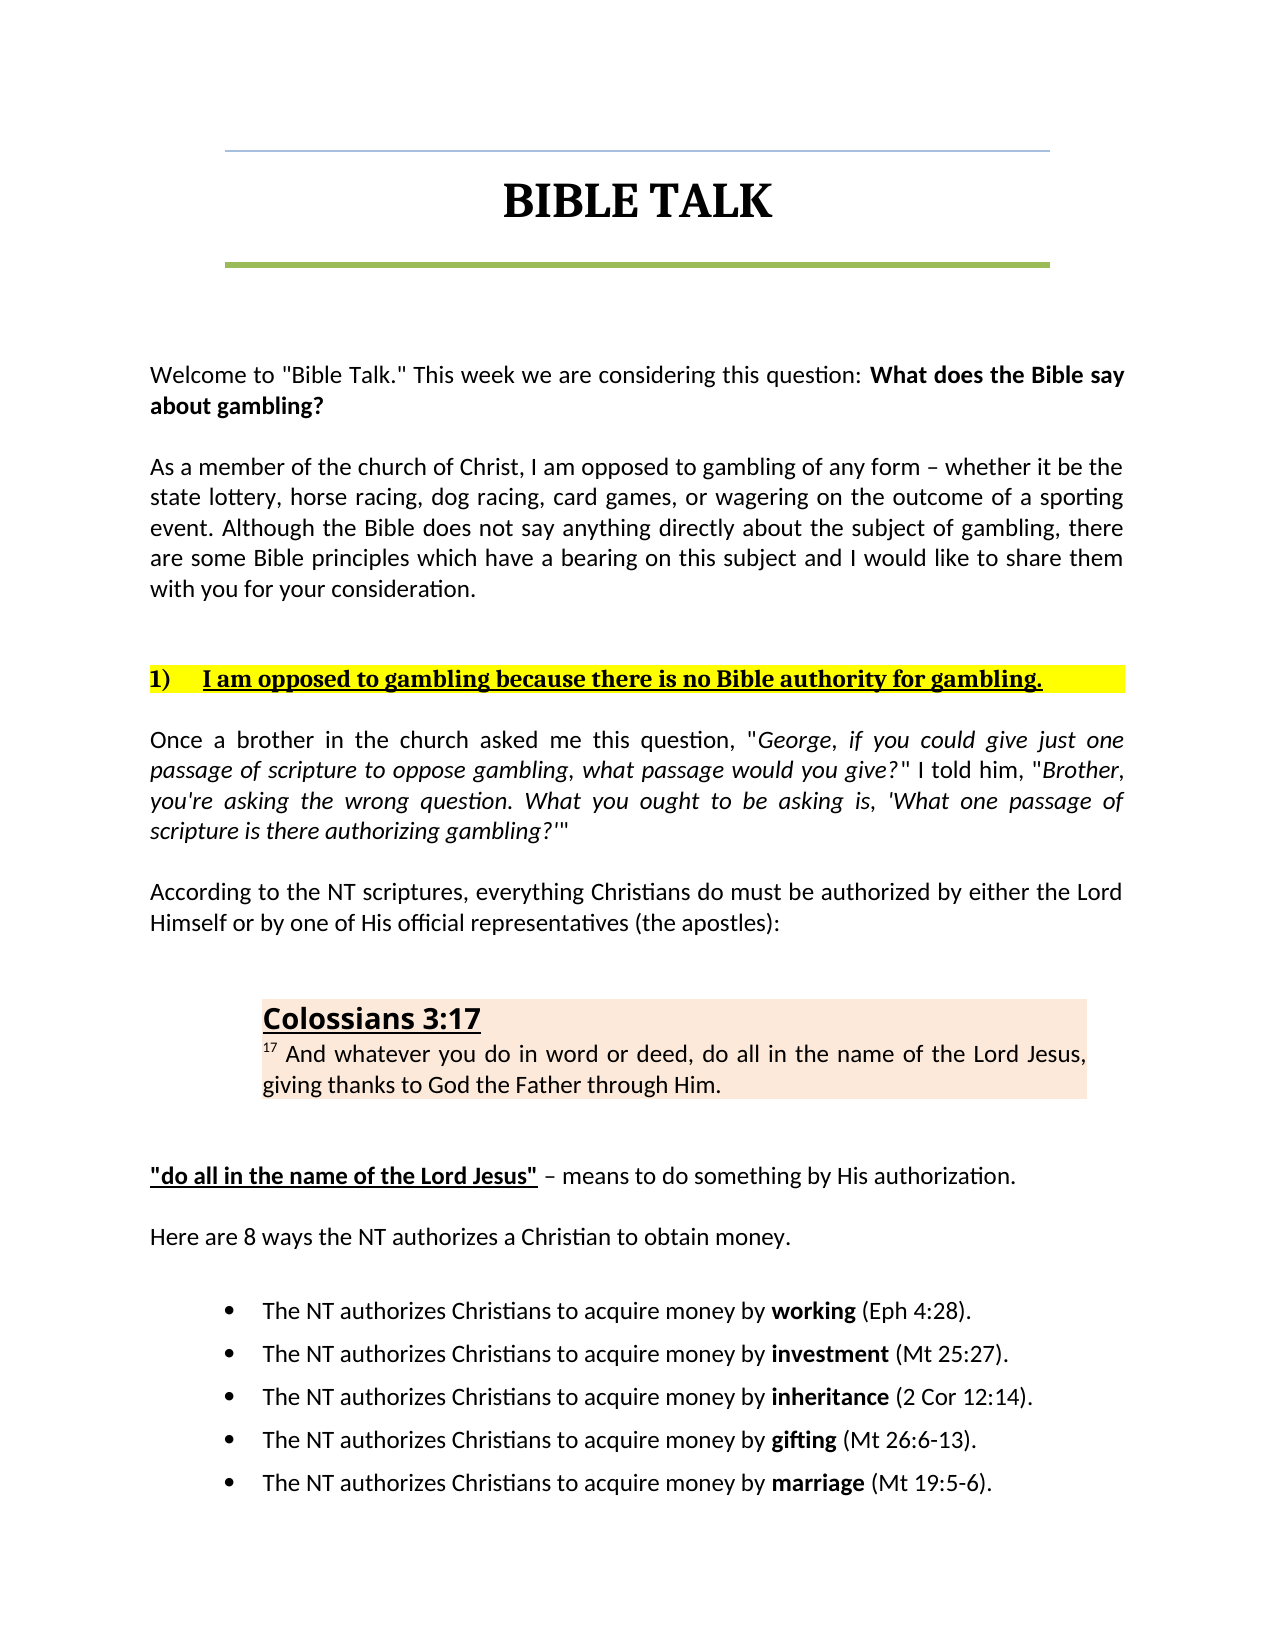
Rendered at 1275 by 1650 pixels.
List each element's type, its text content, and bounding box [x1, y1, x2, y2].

subtitle 1) I am opposed to gambling because there is no Bible authority for gambling. [150, 665, 1125, 693]
text Colossians 3:17 [262, 999, 1087, 1038]
text Here are 8 ways the NT authorizes a Christian to obtain money. [150, 1221, 1125, 1252]
text As a member of the church of Christ, I am opposed to gambling of any form – whether it be the state lottery, horse racing, dog racing, card games, or wagering on the outcome of a sporting event. Although the Bible does not say anything directly about the subject of gambling, there are some Bible principles which have a bearing on this subject and I would like to share them with you for your consideration. [150, 451, 1125, 604]
text According to the NT scriptures, everything Christians do must be authorized by either the Lord Himself or by one of His official representatives (the apostles): [150, 877, 1125, 938]
text "do all in the name of the Lord Jesus" – means to do something by His authorization. [150, 1160, 1125, 1191]
list The NT authorizes Christians to acquire money by investment (Mt 25:27). [225, 1338, 1125, 1368]
list The NT authorizes Christians to acquire money by gifting (Mt 26:6-13). [225, 1424, 1125, 1454]
text Once a brother in the church asked me this question, "George, if you could give just one passage of scripture to oppose gambling, what passage would you give?" I told him, "Brother, you're asking the wrong question. What you ought to be asking is, 'What one passage of scripture is there authorizing gambling?'" [150, 724, 1125, 846]
text Welcome to "Bible Talk." This week we are considering this question: What does the Bible say about gambling? [150, 359, 1125, 421]
title BIBLE TALK [225, 152, 1050, 262]
list The NT authorizes Christians to acquire money by inheritance (2 Cor 12:14). [225, 1381, 1125, 1412]
text 17 And whatever you do in word or deed, do all in the name of the Lord Jesus, giving thanks to God the Father through Him. [262, 1038, 1087, 1099]
list The NT authorizes Christians to acquire money by working (Eph 4:28). [225, 1295, 1125, 1326]
list The NT authorizes Christians to acquire money by marriage (Mt 19:5-6). [225, 1467, 1125, 1498]
